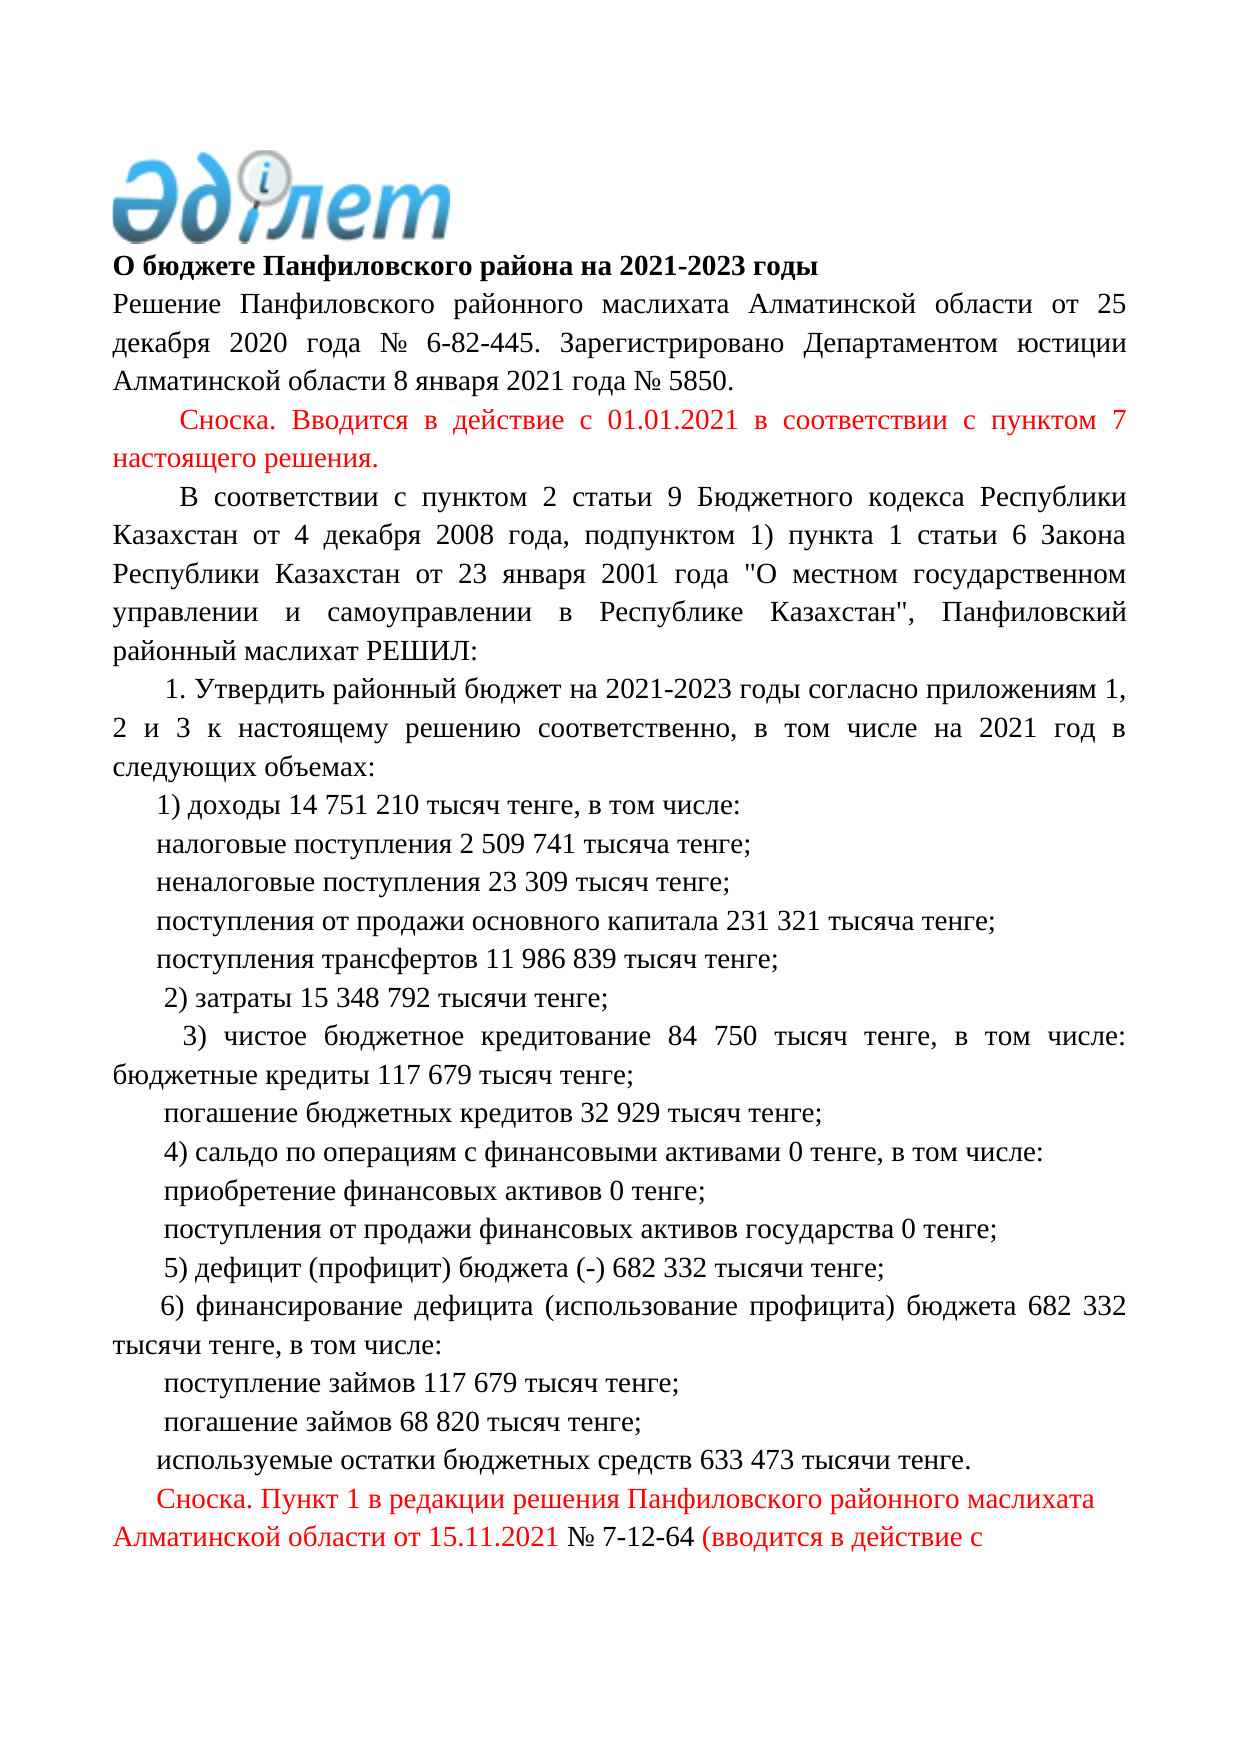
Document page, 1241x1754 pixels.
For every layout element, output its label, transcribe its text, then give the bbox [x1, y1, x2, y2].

picture [112, 150, 451, 244]
text 5) дефицит (профицит) бюджета (-) 682 332 тысячи тенге; [112, 1250, 1128, 1283]
text 2) затраты 15 348 792 тысячи тенге; [112, 980, 1128, 1013]
text 1. Утвердить районный бюджет на 2021-2023 годы согласно приложениям 1, 2 и 3 к настоящему решению соответственно, в том числе на 2021 год в следующих объемах: [112, 672, 1128, 782]
text Решение Панфиловского районного маслихата Алматинской области от 25 декабря 2020 года № 6-82-445. Зарегистрировано Департаментом юстиции Алматинской области 8 января 2021 года № 5850. [112, 286, 1128, 397]
text В соответствии с пунктом 2 статьи 9 Бюджетного кодекса Республики Казахстан от 4 декабря 2008 года, подпунктом 1) пункта 1 статьи 6 Закона Республики Казахстан от 23 января 2001 года "О местном государственном управлении и самоуправлении в Республике Казахстан", Панфиловский районный маслихат РЕШИЛ: [112, 479, 1128, 667]
text используемые остатки бюджетных средств 633 473 тысячи тенге. [112, 1442, 1128, 1476]
text О бюджете Панфиловского района на 2021-2023 годы [112, 248, 1128, 281]
text приобретение финансовых активов 0 тенге; [112, 1173, 1128, 1206]
text поступление займов 117 679 тысяч тенге; [112, 1365, 1128, 1399]
text поступления от продажи финансовых активов государства 0 тенге; [112, 1211, 1128, 1245]
text погашение займов 68 820 тысяч тенге; [112, 1404, 1128, 1437]
text 4) сальдо по операциям с финансовыми активами 0 тенге, в том числе: [112, 1134, 1128, 1168]
text 1) доходы 14 751 210 тысяч тенге, в том числе: [112, 787, 1128, 821]
text налоговые поступления 2 509 741 тысяча тенге; [112, 826, 1128, 859]
text 3) чистое бюджетное кредитование 84 750 тысяч тенге, в том числе: бюджетные кредиты 117 679 тысяч тенге; [112, 1018, 1128, 1091]
text поступления трансфертов 11 986 839 тысяч тенге; [112, 941, 1128, 975]
text неналоговые поступления 23 309 тысяч тенге; [112, 864, 1128, 898]
text Сноска. Вводится в действие с 01.01.2021 в соответствии с пунктом 7 настоящего решения. [112, 402, 1128, 474]
text погашение бюджетных кредитов 32 929 тысяч тенге; [112, 1096, 1128, 1129]
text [112, 1481, 1128, 1553]
text поступления от продажи основного капитала 231 321 тысяча тенге; [112, 903, 1128, 936]
text 6) финансирование дефицита (использование профицита) бюджета 682 332 тысячи тенге, в том числе: [112, 1288, 1128, 1360]
